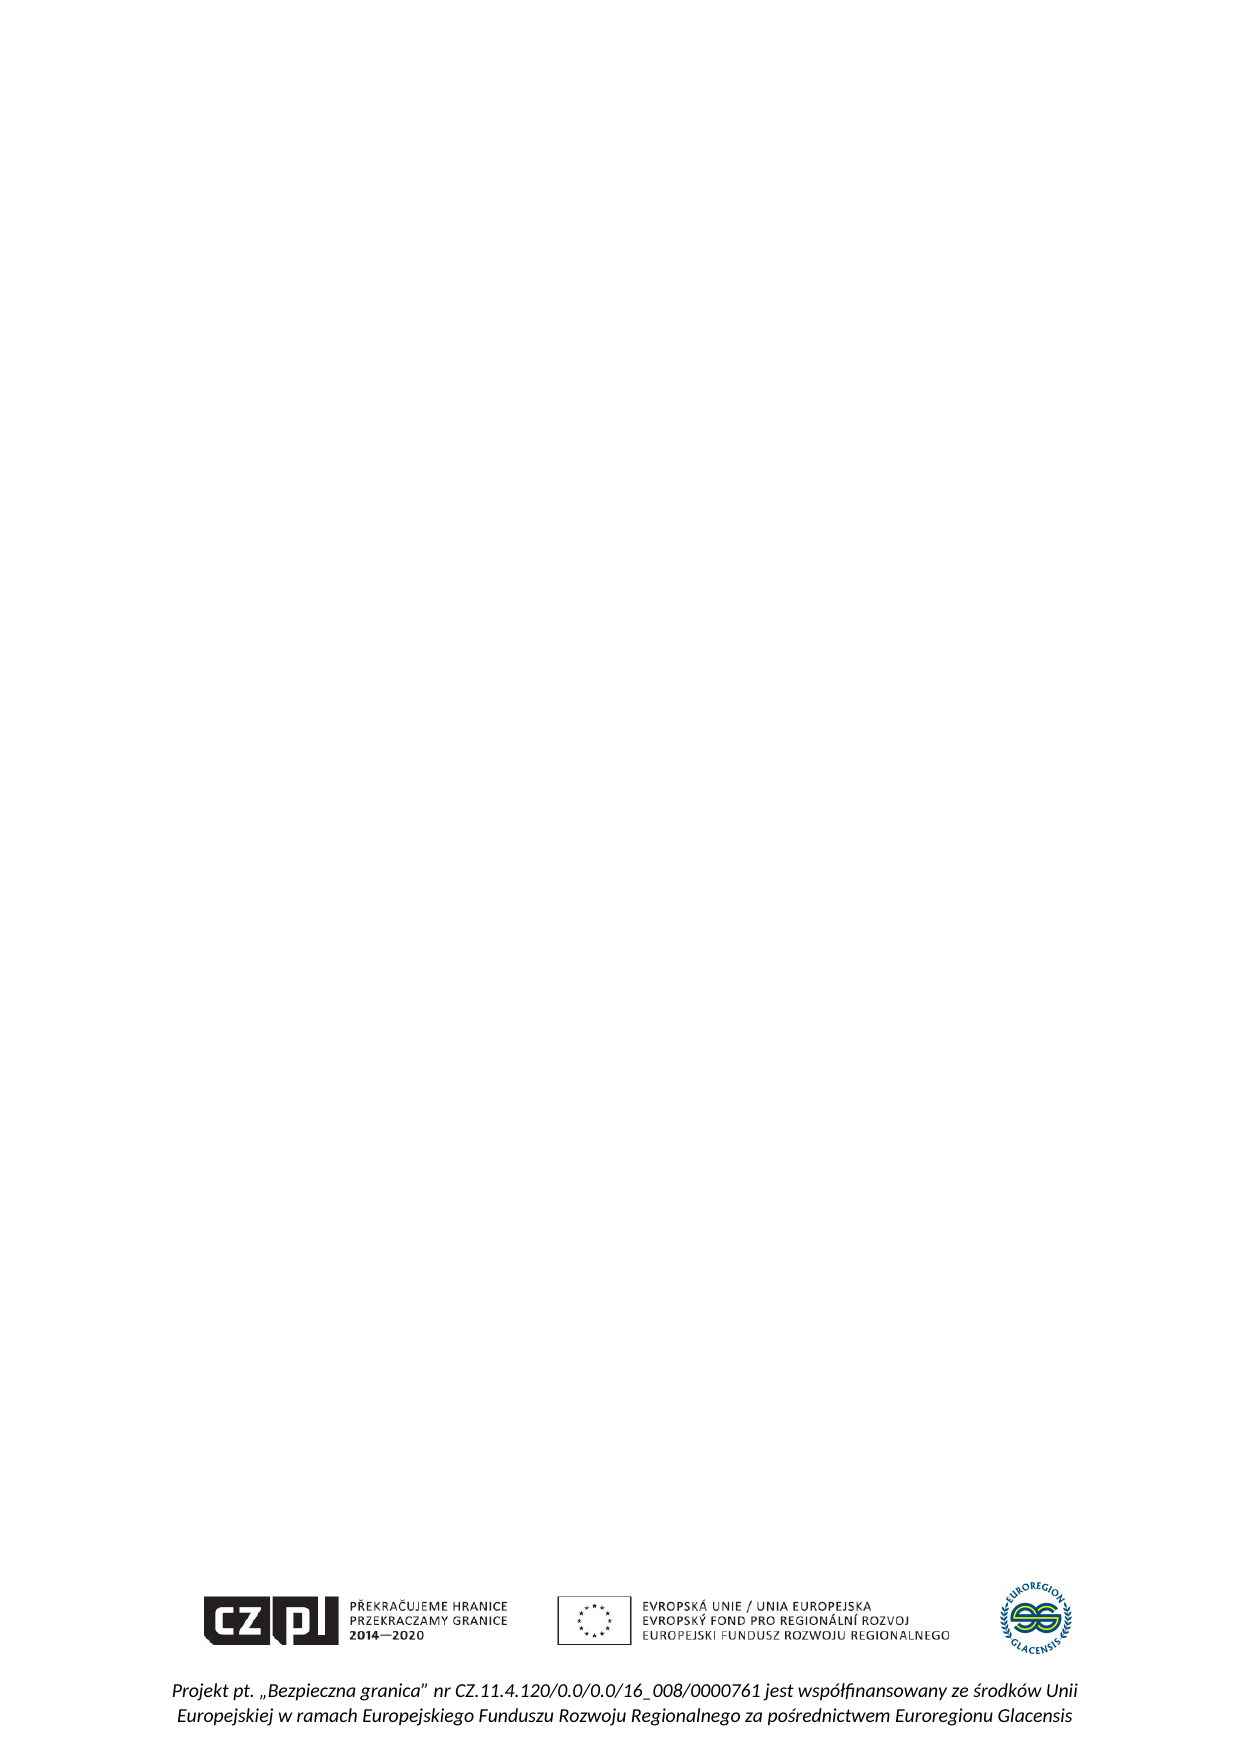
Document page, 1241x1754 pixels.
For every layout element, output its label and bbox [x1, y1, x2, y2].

picture [192, 1585, 962, 1655]
picture [1000, 1582, 1072, 1654]
